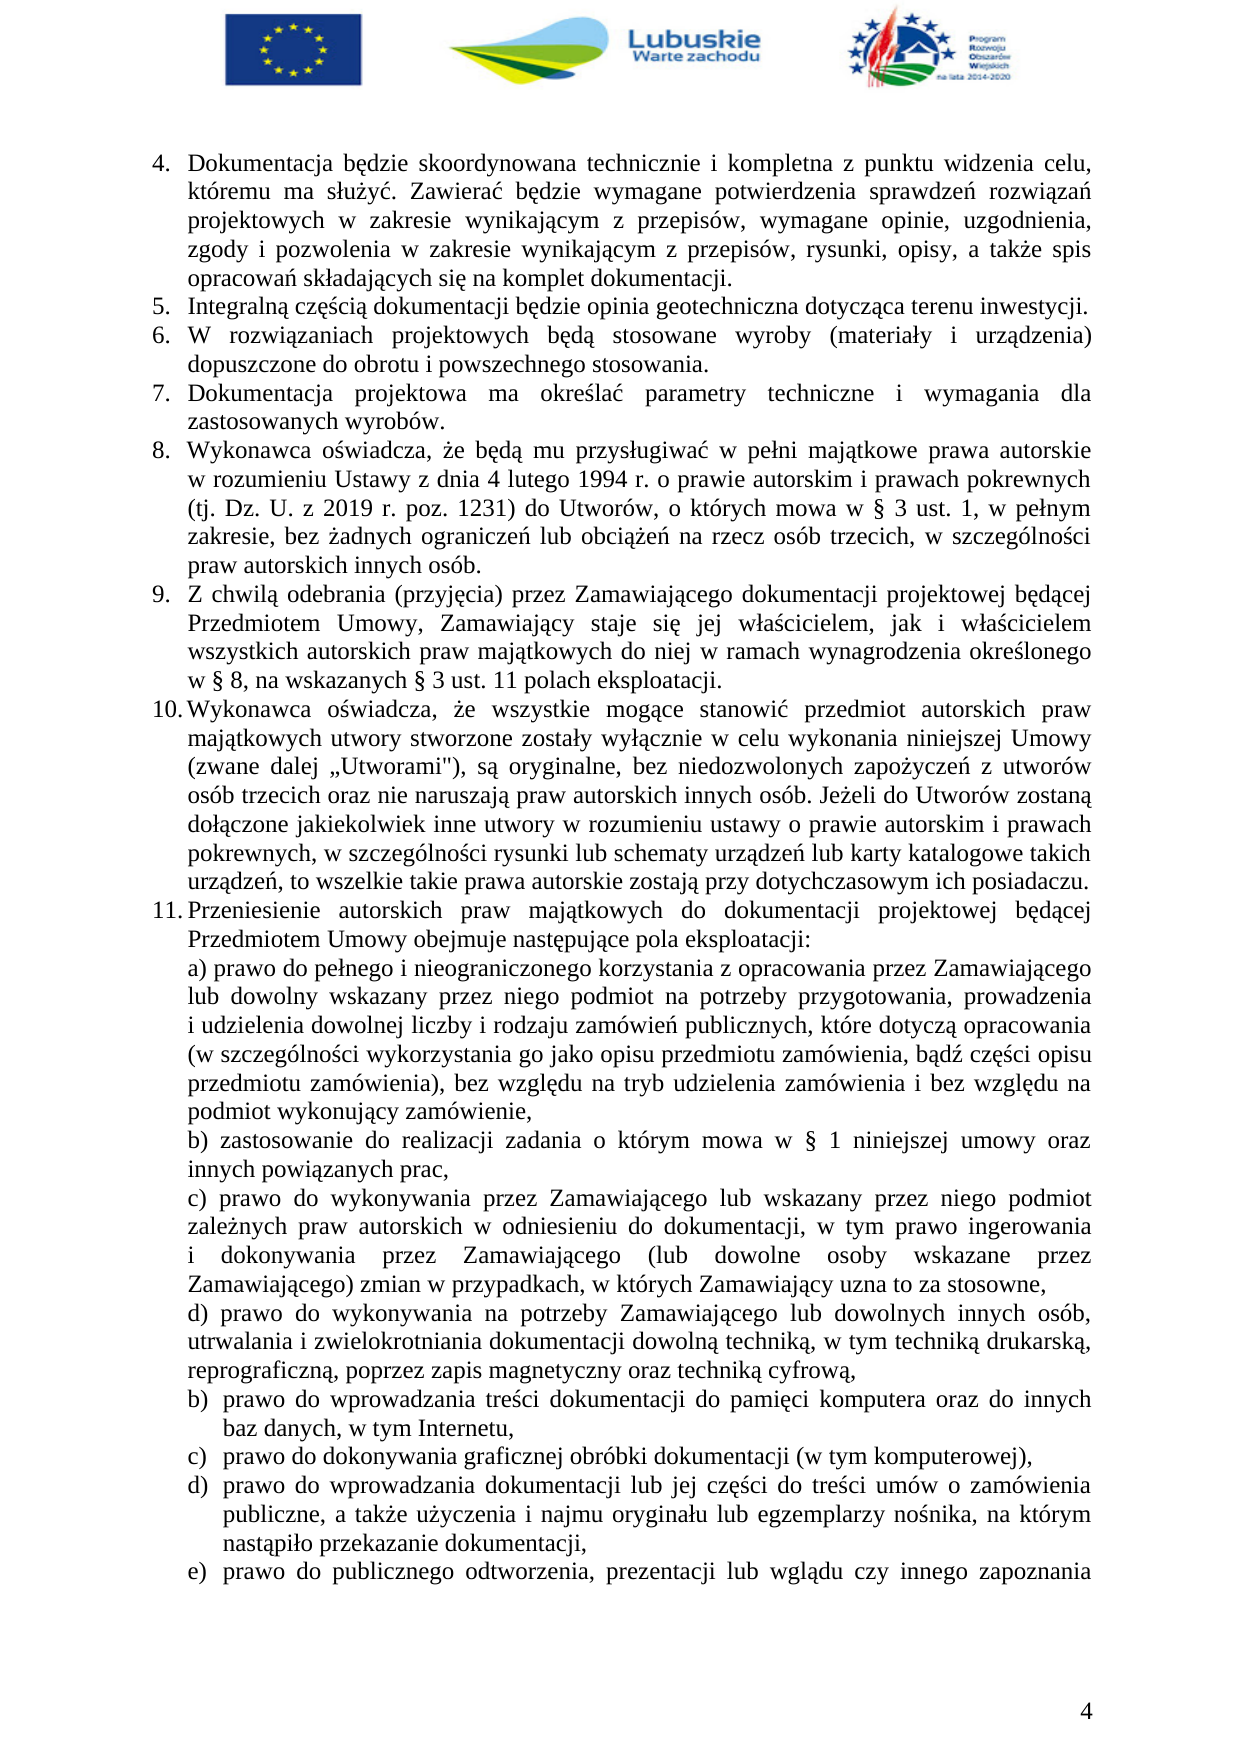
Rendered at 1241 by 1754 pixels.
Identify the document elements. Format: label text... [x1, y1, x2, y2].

list Wykonawca oświadcza, że będą mu przysługiwać w pełni majątkowe prawa autorskie w rozumieniu Ustawy z dnia 4 lutego 1994 r. o prawie autorskim i prawach pokrewnych (tj. Dz. U. z 2019 r. poz. 1231) do Utworów, o których mowa w § 3 ust. 1, w pełnym zakresie, bez żadnych ograniczeń lub obciążeń na rzecz osób trzecich, w szczególności praw autorskich innych osób. [152, 435, 1092, 579]
list prawo do dokonywania graficznej obróbki dokumentacji (w tym komputerowej), [187, 1441, 1092, 1470]
list W rozwiązaniach projektowych będą stosowane wyroby (materiały i urządzenia) dopuszczone do obrotu i powszechnego stosowania. [152, 320, 1092, 378]
list Integralną częścią dokumentacji będzie opinia geotechniczna dotycząca terenu inwestycji. [152, 291, 1092, 320]
list Z chwilą odebrania (przyjęcia) przez Zamawiającego dokumentacji projektowej będącej Przedmiotem Umowy, Zamawiający staje się jej właścicielem, jak i właścicielem wszystkich autorskich praw majątkowych do niej w ramach wynagrodzenia określonego w § 8, na wskazanych § 3 ust. 11 polach eksploatacji. [152, 579, 1092, 694]
list Dokumentacja projektowa ma określać parametry techniczne i wymagania dla zastosowanych wyrobów. [152, 378, 1092, 435]
list Wykonawca oświadcza, że wszystkie mogące stanowić przedmiot autorskich praw majątkowych utwory stworzone zostały wyłącznie w celu wykonania niniejszej Umowy (zwane dalej „Utworami"), są oryginalne, bez niedozwolonych zapożyczeń z utworów osób trzecich oraz nie naruszają praw autorskich innych osób. Jeżeli do Utworów zostaną dołączone jakiekolwiek inne utwory w rozumieniu ustawy o prawie autorskim i prawach pokrewnych, w szczególności rysunki lub schematy urządzeń lub karty katalogowe takich urządzeń, to wszelkie takie prawa autorskie zostają przy dotychczasowym ich posiadaczu. [152, 694, 1092, 895]
text c) prawo do wykonywania przez Zamawiającego lub wskazany przez niego podmiot zależnych praw autorskich w odniesieniu do dokumentacji, w tym prawo ingerowania i dokonywania przez Zamawiającego (lub dowolne osoby wskazane przez Zamawiającego) zmian w przypadkach, w których Zamawiający uzna to za stosowne, [187, 1183, 1092, 1298]
list prawo do wprowadzania treści dokumentacji do pamięci komputera oraz do innych baz danych, w tym Internetu, [187, 1384, 1092, 1441]
text d) prawo do wykonywania na potrzeby Zamawiającego lub dowolnych innych osób, utrwalania i zwielokrotniania dokumentacji dowolną techniką, w tym techniką drukarską, reprograficzną, poprzez zapis magnetyczny oraz techniką cyfrową, [187, 1298, 1092, 1384]
text b) zastosowanie do realizacji zadania o którym mowa w § 1 niniejszej umowy oraz innych powiązanych prac, [187, 1125, 1092, 1183]
picture [208, 0, 1033, 100]
list prawo do wprowadzania dokumentacji lub jej części do treści umów o zamówienia publiczne, a także użyczenia i najmu oryginału lub egzemplarzy nośnika, na którym nastąpiło przekazanie dokumentacji, [187, 1470, 1092, 1556]
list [187, 1556, 1092, 1585]
list Dokumentacja będzie skoordynowana technicznie i kompletna z punktu widzenia celu, któremu ma służyć. Zawierać będzie wymagane potwierdzenia sprawdzeń rozwiązań projektowych w zakresie wynikającym z przepisów, wymagane opinie, uzgodnienia, zgody i pozwolenia w zakresie wynikającym z przepisów, rysunki, opisy, a także spis opracowań składających się na komplet dokumentacji. [152, 148, 1092, 291]
text a) prawo do pełnego i nieograniczonego korzystania z opracowania przez Zamawiającego lub dowolny wskazany przez niego podmiot na potrzeby przygotowania, prowadzenia i udzielenia dowolnej liczby i rodzaju zamówień publicznych, które dotyczą opracowania (w szczególności wykorzystania go jako opisu przedmiotu zamówienia, bądź części opisu przedmiotu zamówienia), bez względu na tryb udzielenia zamówienia i bez względu na podmiot wykonujący zamówienie, [187, 953, 1092, 1125]
list Przeniesienie autorskich praw majątkowych do dokumentacji projektowej będącej Przedmiotem Umowy obejmuje następujące pola eksploatacji: [152, 895, 1092, 953]
